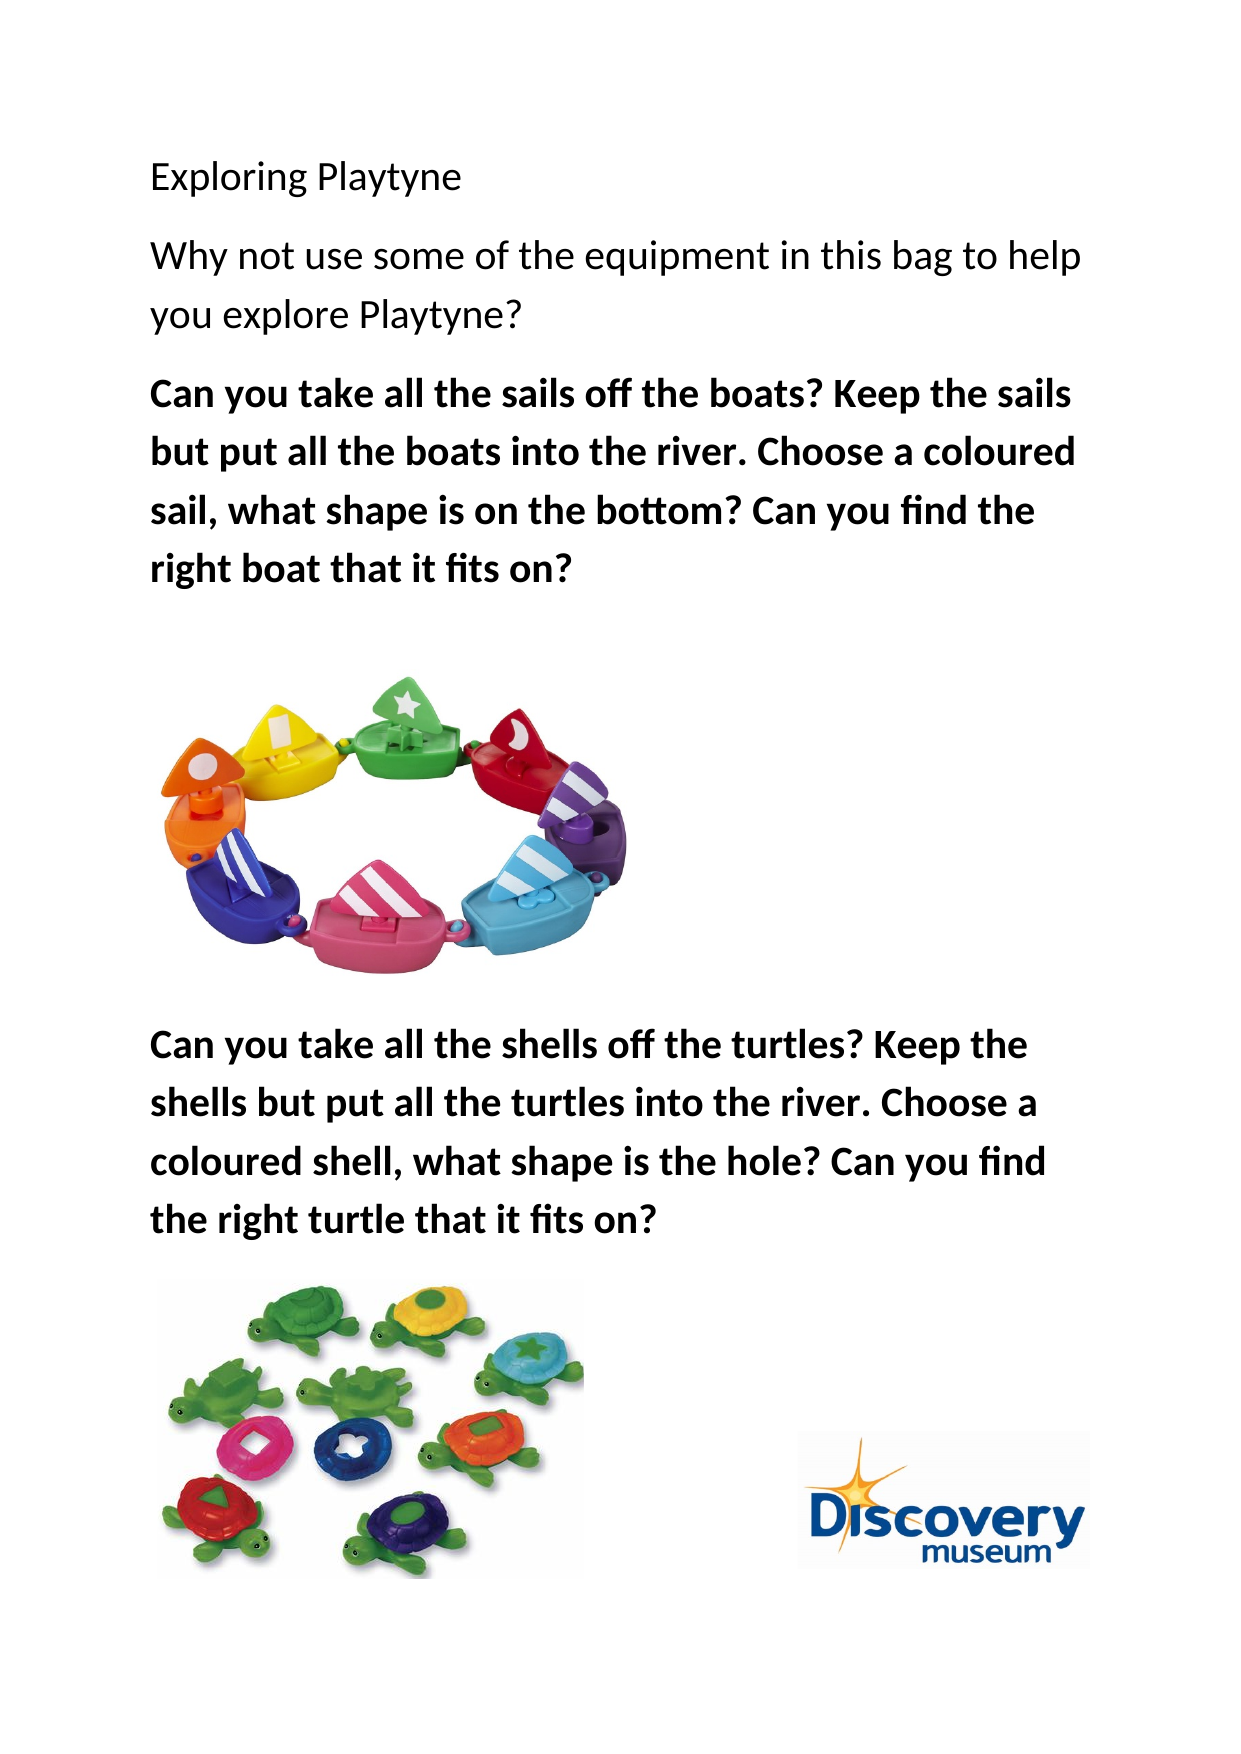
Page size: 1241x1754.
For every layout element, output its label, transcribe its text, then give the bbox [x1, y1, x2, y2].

text Exploring Playtyne [150, 150, 1090, 201]
picture [797, 1431, 1091, 1569]
picture [157, 1279, 584, 1579]
picture [156, 669, 630, 976]
text Can you take all the shells off the turtles? Keep the shells but put all the turtles into the river. Choose a coloured shell, what shape is the hole? Can you find the right turtle that it fits on? [150, 1018, 1090, 1244]
text Why not use some of the equipment in this bag to help you explore Playtyne? [150, 229, 1090, 338]
text Can you take all the sails off the boats? Keep the sails but put all the boats into the river. Choose a coloured sail, what shape is on the bottom? Can you find the right boat that it fits on? [150, 367, 1090, 593]
